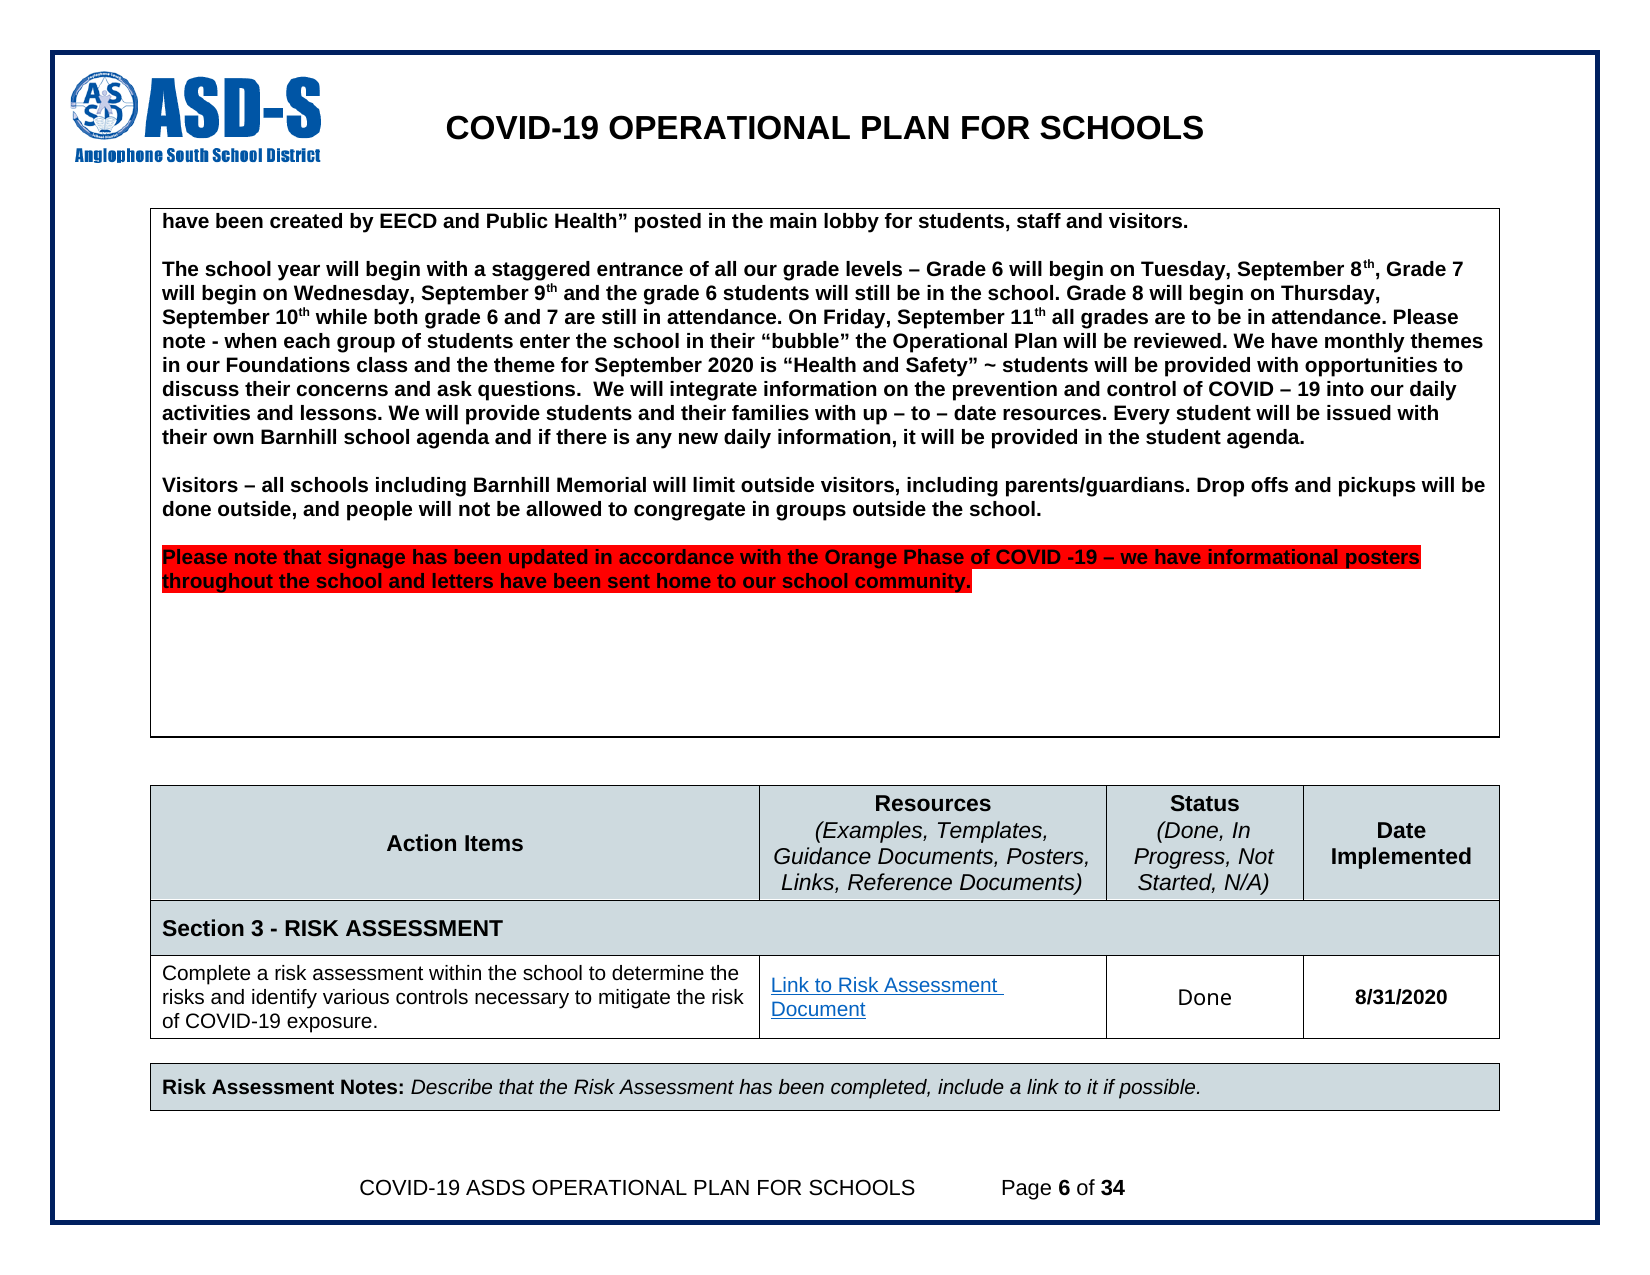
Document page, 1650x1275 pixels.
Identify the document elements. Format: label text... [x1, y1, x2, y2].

table_header Action Items [151, 786, 759, 899]
picture [65, 67, 324, 168]
table_cell Section 3 - RISK ASSESSMENT [151, 901, 1499, 955]
table_header Resources (Examples, Templates, Guidance Documents, Posters, Links, Reference Documents) [760, 786, 1106, 899]
table_cell Complete a risk assessment within the school to determine the risks and identify various controls necessary to mitigate the risk of COVID-19 exposure. [151, 956, 759, 1038]
table_header Risk Assessment Notes: Describe that the Risk Assessment has been completed, include a link to it if possible. [151, 1064, 1499, 1110]
table_cell Link to Risk Assessment Document [760, 956, 1106, 1038]
table_header Date Implemented [1304, 786, 1499, 899]
table_header Status (Done, In Progress, Not Started, N/A) [1107, 786, 1303, 899]
